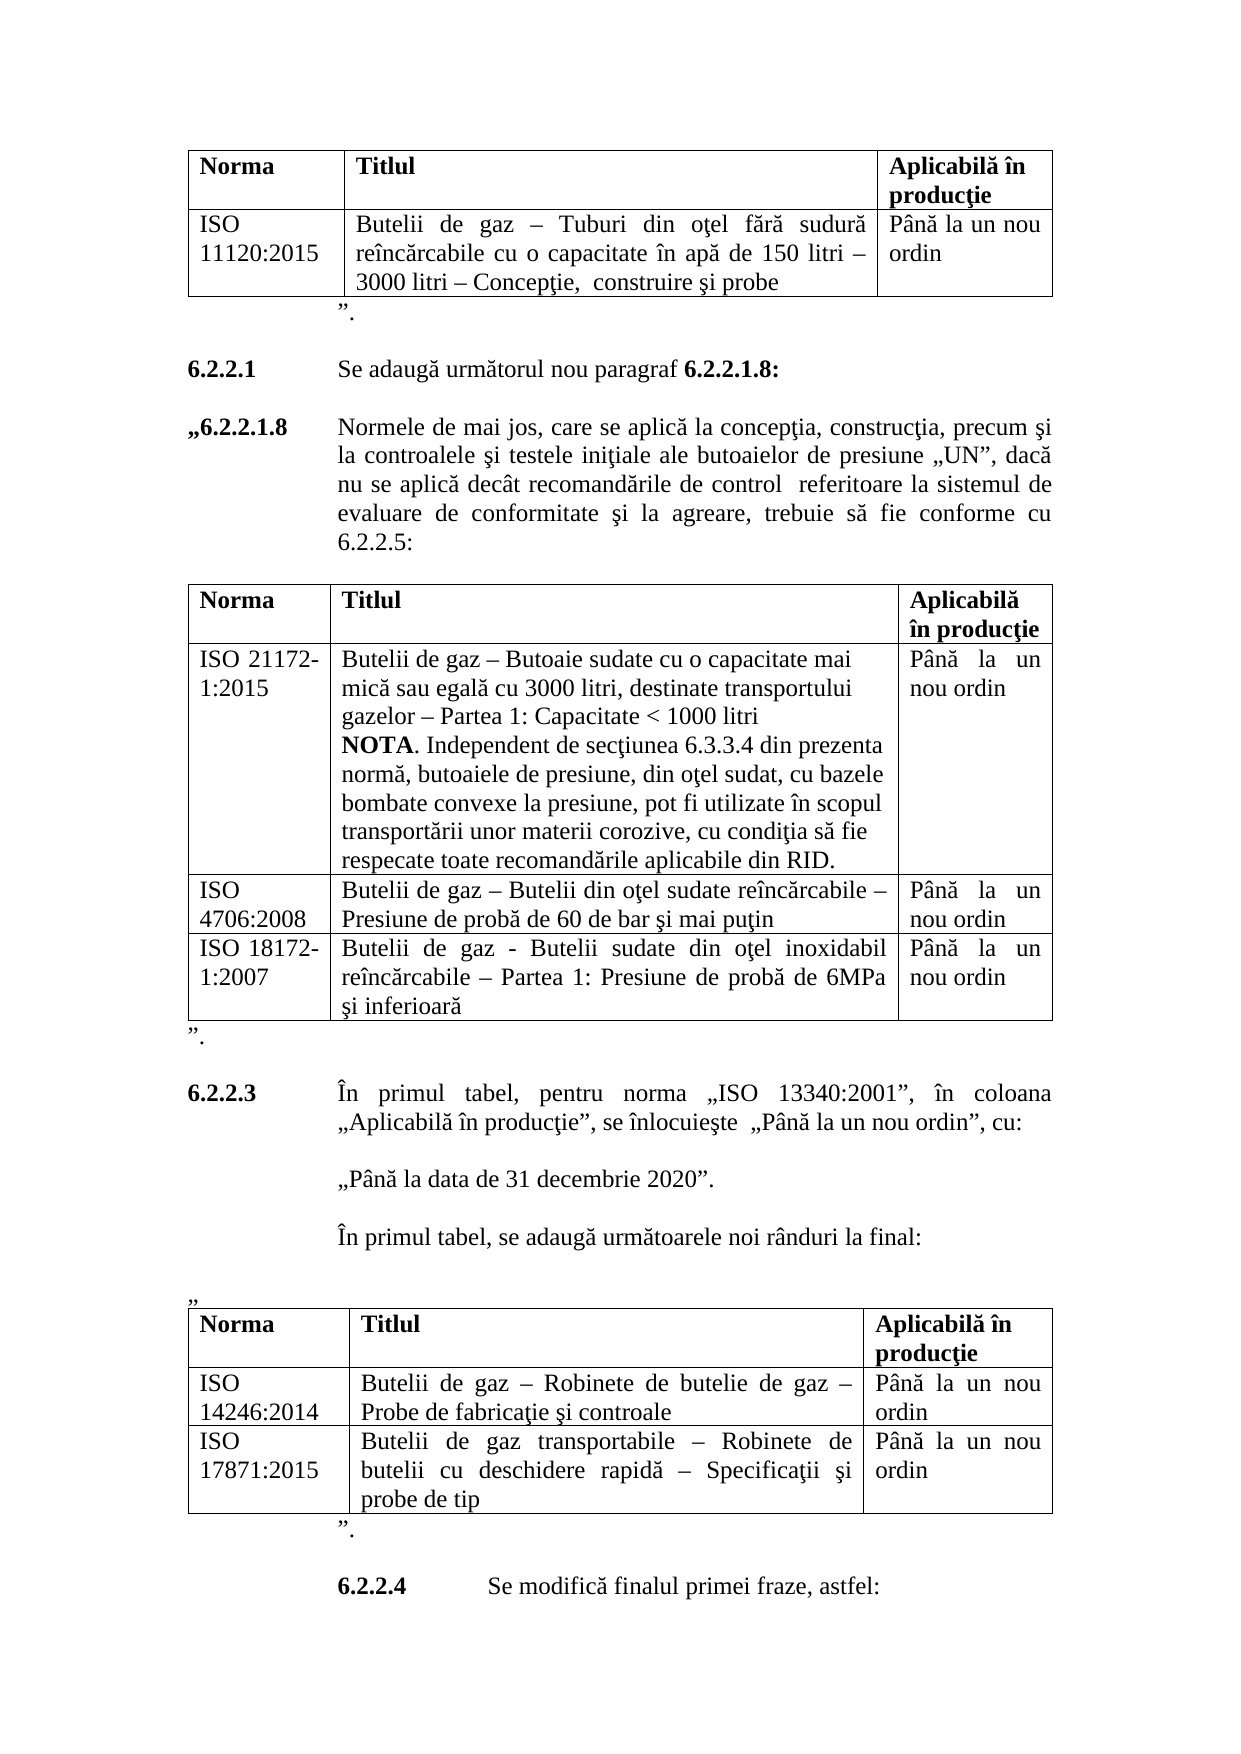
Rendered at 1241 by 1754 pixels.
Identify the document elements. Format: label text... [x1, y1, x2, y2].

text În primul tabel, se adaugă următoarele noi rânduri la final: [187, 1222, 1053, 1251]
text „6.2.2.1.8 Normele de mai jos, care se aplică la concepţia, construcţia, precum şi la controalele şi testele iniţiale ale butoaielor de presiune „UN”, dacă nu se aplică decât recomandările de control referitoare la sistemul de evaluare de conformitate şi la agreare, trebuie să fie conforme cu 6.2.2.5: [187, 412, 1053, 556]
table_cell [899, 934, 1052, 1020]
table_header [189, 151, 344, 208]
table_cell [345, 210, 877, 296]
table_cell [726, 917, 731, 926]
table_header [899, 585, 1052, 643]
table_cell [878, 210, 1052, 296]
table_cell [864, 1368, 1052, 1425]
text 6.2.2.3 În primul tabel, pentru norma „ISO 13340:2001”, în coloana „Aplicabilă în producţie”, se înlocuieşte „Până la un nou ordin”, cu: [187, 1078, 1053, 1136]
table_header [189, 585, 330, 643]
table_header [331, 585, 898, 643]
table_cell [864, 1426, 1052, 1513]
text ”. [187, 1021, 1053, 1049]
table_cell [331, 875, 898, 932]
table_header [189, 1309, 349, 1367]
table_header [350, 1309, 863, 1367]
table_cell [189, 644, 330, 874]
list Se modifică finalul primei fraze, astfel: [337, 1571, 1053, 1600]
text „ [187, 1279, 1053, 1308]
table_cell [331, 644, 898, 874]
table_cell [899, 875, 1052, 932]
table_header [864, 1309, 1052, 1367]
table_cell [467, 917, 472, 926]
text ”. [337, 297, 1053, 326]
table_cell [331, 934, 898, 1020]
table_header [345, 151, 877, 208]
text 6.2.2.1 Se adaugă următorul nou paragraf 6.2.2.1.8: [187, 354, 1053, 383]
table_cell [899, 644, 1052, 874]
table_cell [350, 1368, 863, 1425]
text ”. [337, 1514, 1053, 1542]
text „Până la data de 31 decembrie 2020”. [337, 1164, 1053, 1193]
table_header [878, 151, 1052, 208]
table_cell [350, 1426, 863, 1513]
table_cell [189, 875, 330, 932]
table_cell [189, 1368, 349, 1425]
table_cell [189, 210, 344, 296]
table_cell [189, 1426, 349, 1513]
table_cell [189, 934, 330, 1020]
